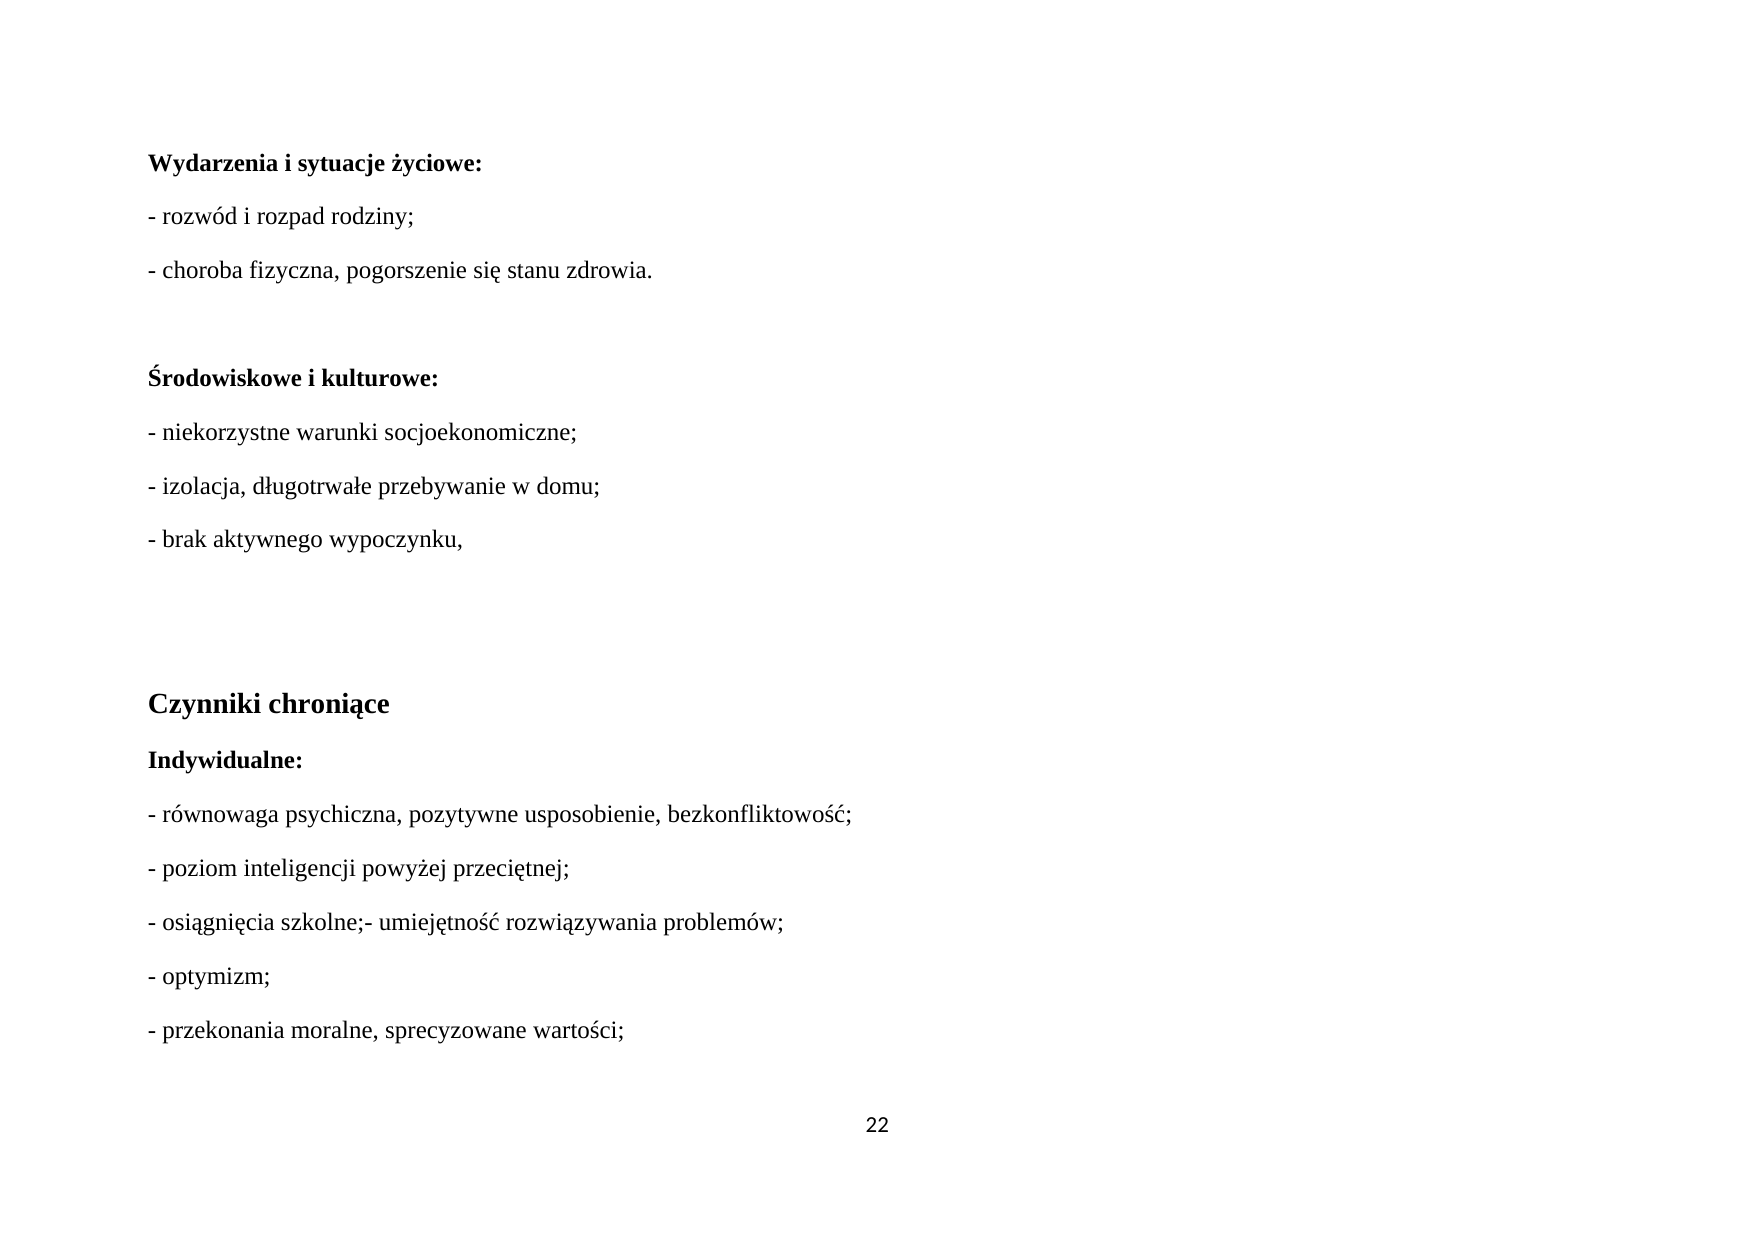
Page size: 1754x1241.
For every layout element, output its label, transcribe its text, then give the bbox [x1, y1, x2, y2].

text Wydarzenia i sytuacje życiowe: [148, 148, 1606, 176]
text - brak aktywnego wypoczynku, [148, 524, 1606, 553]
text Środowiskowe i kulturowe: [148, 363, 1606, 392]
text - niekorzystne warunki socjoekonomiczne; [148, 417, 1606, 446]
text Czynniki chroniące [148, 686, 1606, 720]
text - izolacja, długotrwałe przebywanie w domu; [148, 471, 1606, 499]
text - poziom inteligencji powyżej przeciętnej; [148, 853, 1606, 882]
text - przekonania moralne, sprecyzowane wartości; [148, 1015, 1606, 1043]
text - optymizm; [148, 961, 1606, 990]
text - rozwód i rozpad rodziny; [148, 201, 1606, 230]
text Indywidualne: [148, 746, 1606, 774]
text - równowaga psychiczna, pozytywne usposobienie, bezkonfliktowość; [148, 799, 1606, 828]
text - choroba fizyczna, pogorszenie się stanu zdrowia. [148, 255, 1606, 284]
text - osiągnięcia szkolne;- umiejętność rozwiązywania problemów; [148, 907, 1606, 936]
